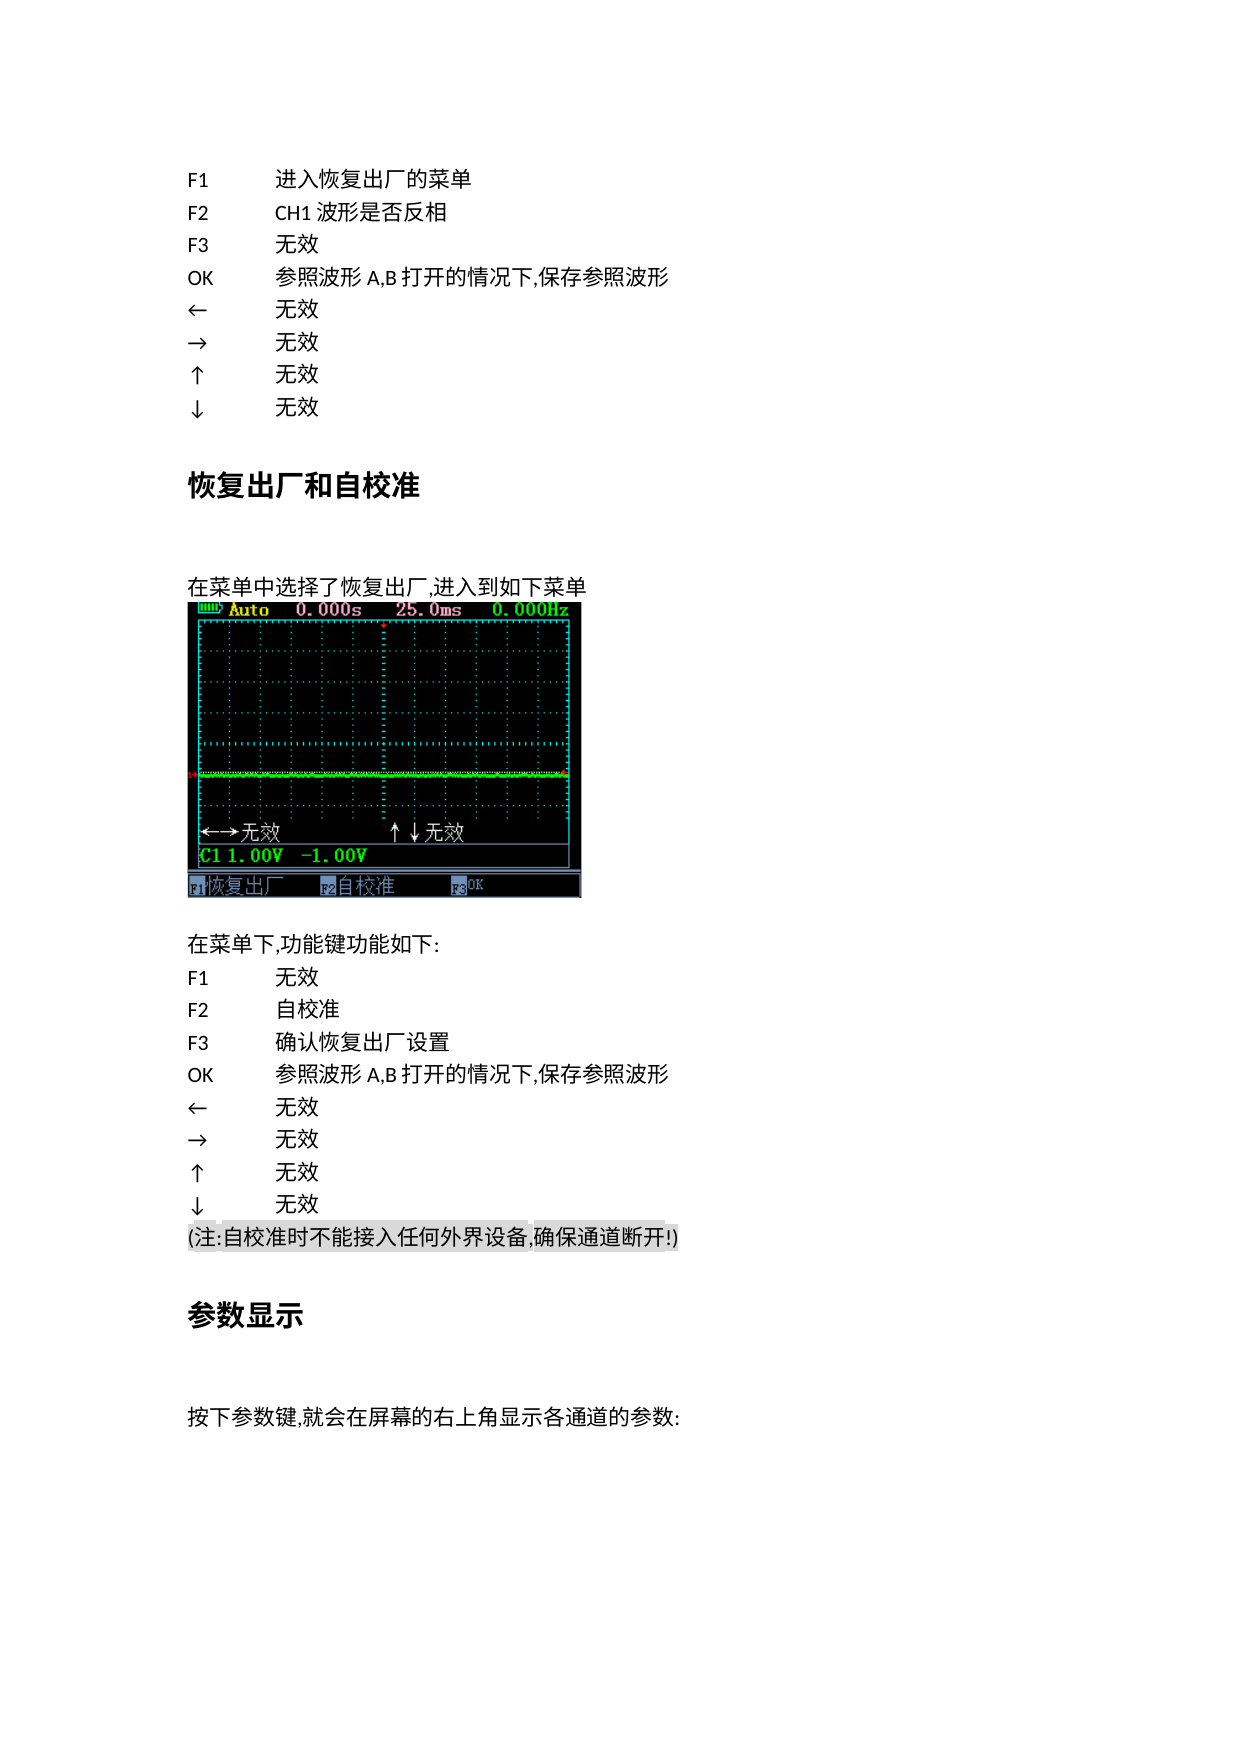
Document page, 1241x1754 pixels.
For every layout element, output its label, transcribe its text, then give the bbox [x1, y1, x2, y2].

text ↑ 无效 [187, 357, 1053, 389]
text F3 确认恢复出厂设置 [187, 1024, 1053, 1057]
text F2 CH1波形是否反相 [187, 194, 1053, 227]
text F1 无效 [187, 959, 1053, 992]
picture [187, 602, 582, 898]
text → 无效 [187, 1122, 1053, 1154]
text F1 进入恢复出厂的菜单 [187, 162, 1053, 194]
text ↑ 无效 [187, 1154, 1053, 1187]
text → 无效 [187, 324, 1053, 357]
text F3 无效 [187, 227, 1053, 259]
text 在菜单中选择了恢复出厂,进入到如下菜单 [187, 569, 1053, 602]
text OK 参照波形A,B打开的情况下,保存参照波形 [187, 1057, 1053, 1089]
text ↓ 无效 [187, 1187, 1053, 1219]
subtitle 参数显示 [187, 1281, 1053, 1346]
text (注:自校准时不能接入任何外界设备,确保通道断开!) [187, 1219, 1053, 1252]
text OK 参照波形A,B打开的情况下,保存参照波形 [187, 259, 1053, 292]
text F2 自校准 [187, 992, 1053, 1024]
text ← 无效 [187, 292, 1053, 324]
text 按下参数键,就会在屏幕的右上角显示各通道的参数: [187, 1400, 1053, 1432]
text ← 无效 [187, 1089, 1053, 1122]
text ↓ 无效 [187, 389, 1053, 422]
text 在菜单下,功能键功能如下: [187, 927, 1053, 959]
subtitle 恢复出厂和自校准 [187, 451, 1053, 516]
